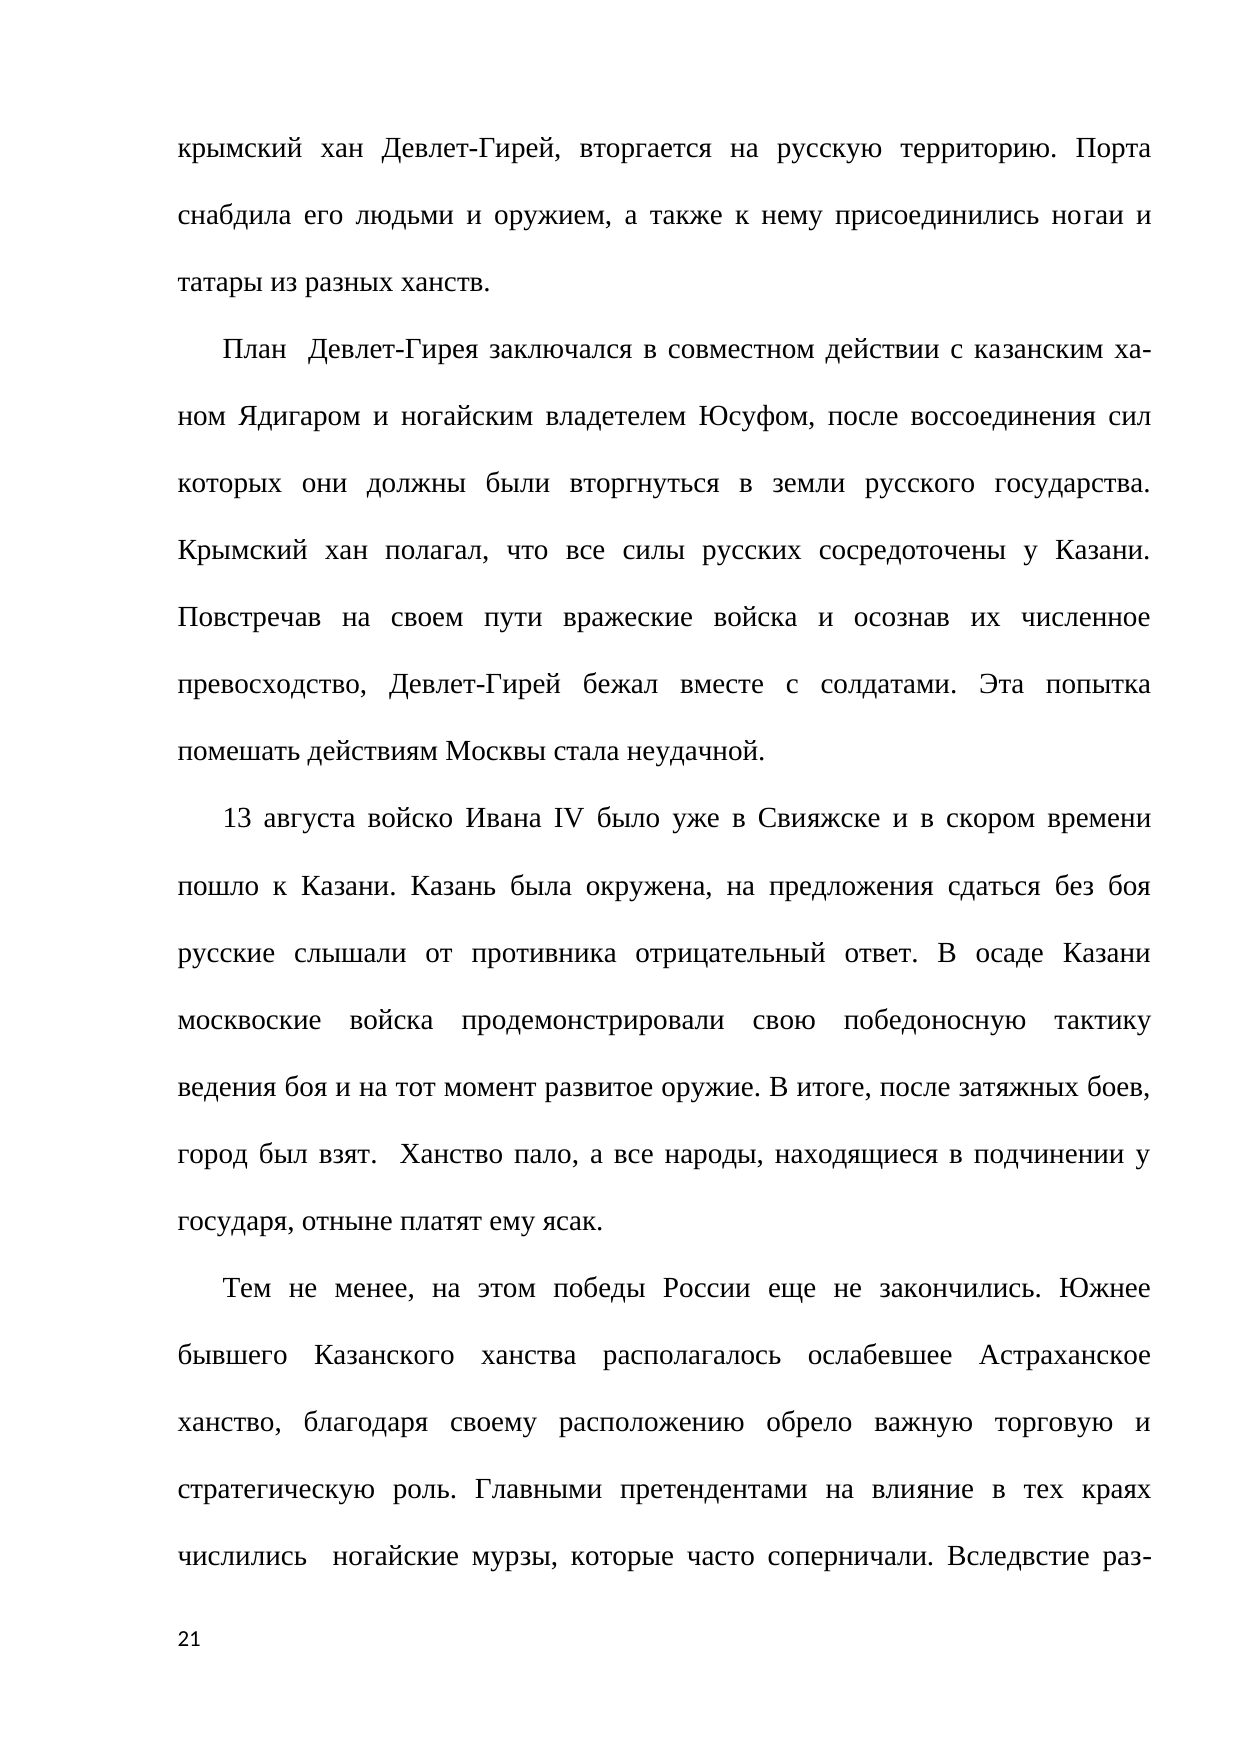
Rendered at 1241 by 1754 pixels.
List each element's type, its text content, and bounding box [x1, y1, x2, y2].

text 13 августа войско Ивана IV было уже в Свияжске и в скором времени пошло к Казани. Казань была окружена, на предложения сдаться без боя русские слышали от противника отрицательный ответ. В осаде Казани москвоские войска продемонстрировали свою победоносную тактику ведения боя и на тот момент развитое оружие. В итоге, после затяжных боев, город был взят. Ханство пало, а все народы, находящиеся в подчинении у государя, отныне платят ему ясак. [177, 801, 1152, 1237]
text План Девлет-Гирея заключался в совместном действии с казанским ханом Ядигаром и ногайским владетелем Юсуфом, после воссоединения сил которых они должны были вторгнуться в земли русского государства. Крымский хан полагал, что все силы русских сосредоточены у Казани. Повстречав на своем пути вражеские войска и осознав их численное превосходство, Девлет-Гирей бежал вместе с солдатами. Эта попытка помешать действиям Москвы стала неудачной. [177, 331, 1152, 767]
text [177, 130, 1152, 297]
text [177, 1270, 1152, 1572]
